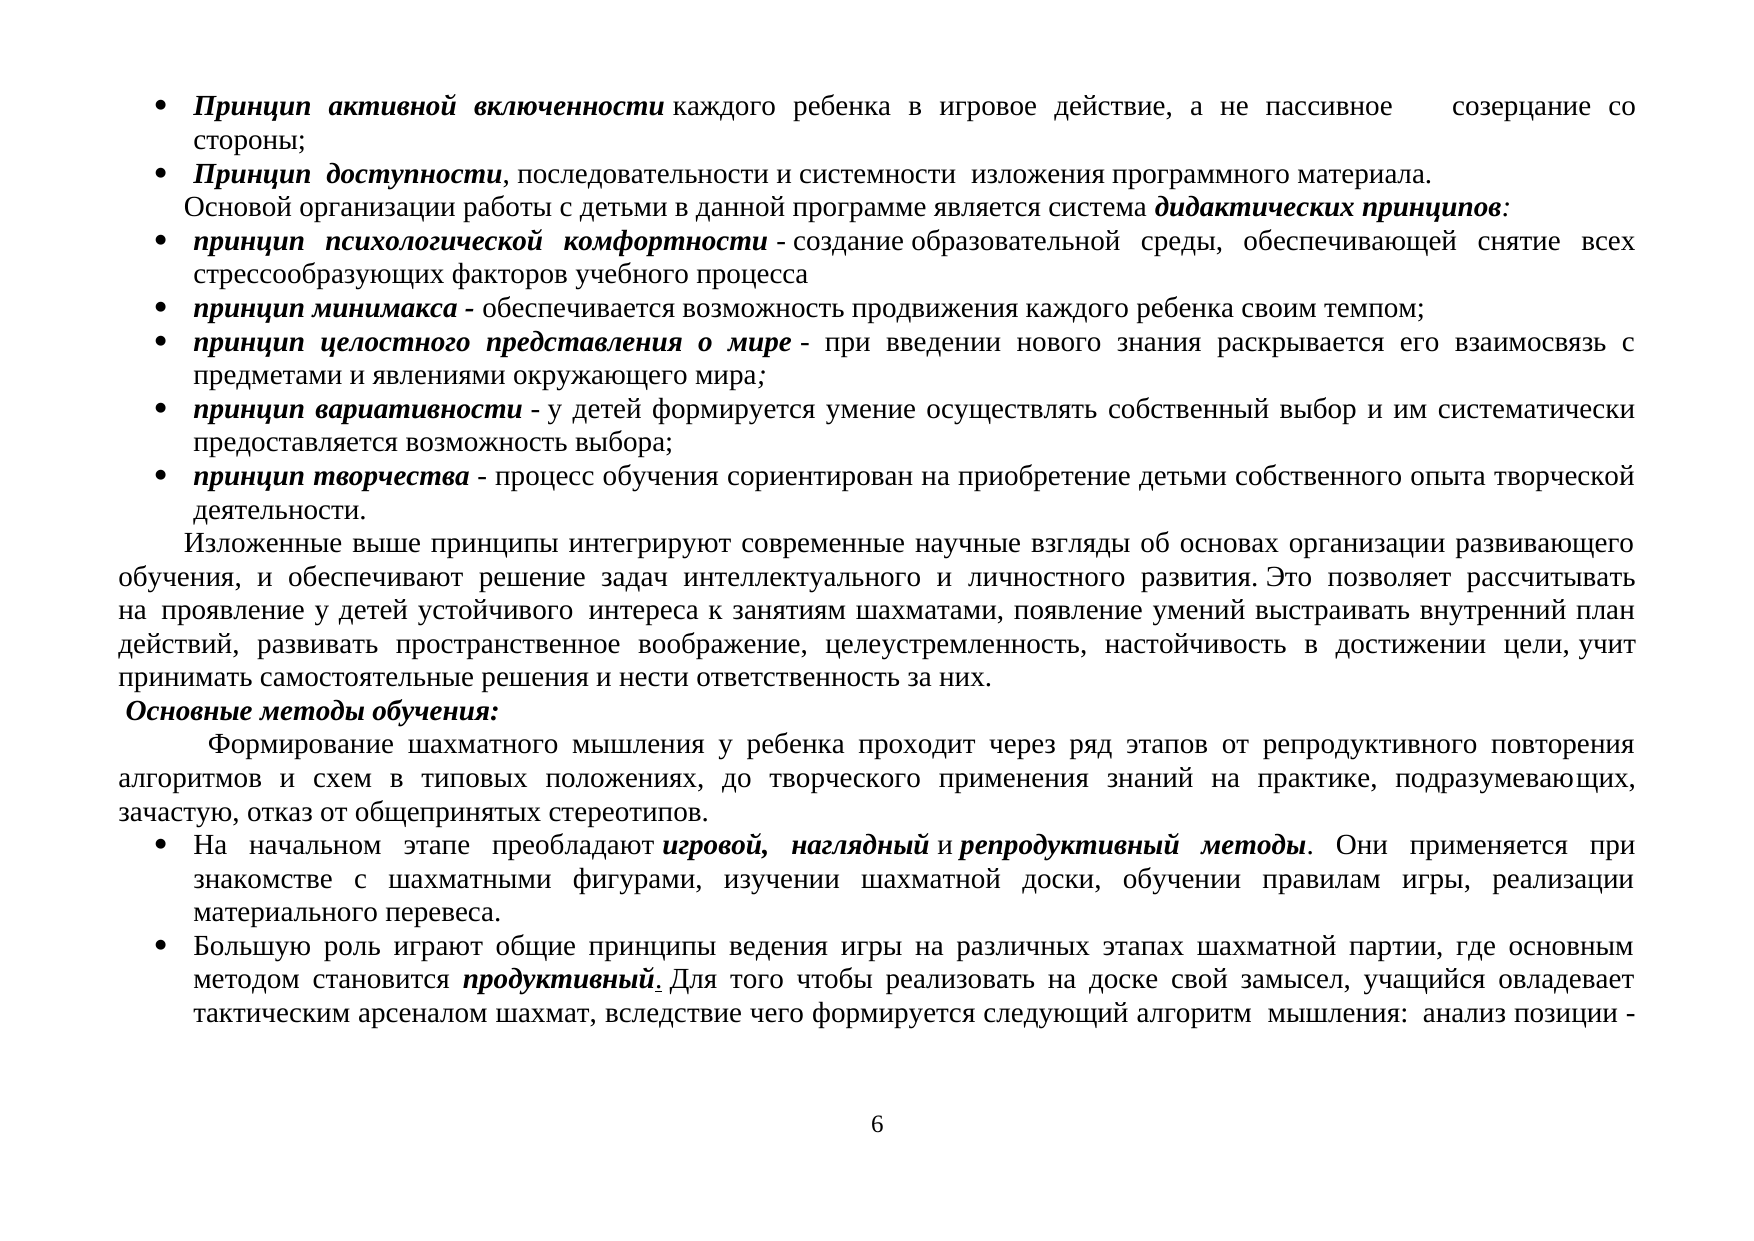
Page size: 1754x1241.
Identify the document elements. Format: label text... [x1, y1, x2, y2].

list Принцип активной включенности каждого ребенка в игровое действие, а не пассивное созерцание со стороны; [156, 88, 1636, 156]
list принцип целостного представления о мире - при введении нового знания раскрывается его взаимосвязь с предметами и явлениями окружающего мира; [156, 324, 1636, 391]
text Изложенные выше принципы интегрируют современные научные взгляды об основах организации развивающего обучения, и обеспечивают решение задач интеллектуального и личностного развития. Это позволяет рассчитывать на проявление у детей устойчивого интереса к занятиям шахматами, появление умений выстраивать внутренний план действий, развивать пространственное воображение, целеустремленность, настойчивость в достижении цели, учит принимать самостоятельные решения и нести ответственность за них. [118, 525, 1636, 693]
list принцип вариативности - у детей формируется умение осуществлять собственный выбор и им систематически предоставляется возможность выбора; [156, 391, 1636, 458]
text Формирование шахматного мышления у ребенка проходит через ряд этапов от репродуктивного повторения алгоритмов и схем в типовых положениях, до творческого применения знаний на практике, подразумевающих, зачастую, отказ от общепринятых стереотипов. [118, 727, 1636, 827]
list Принцип доступности, последовательности и системности изложения программного материала. [156, 156, 1636, 189]
text Основой организации работы с детьми в данной программе является система дидактических принципов: [118, 189, 1636, 223]
list принцип творчества - процесс обучения сориентирован на приобретение детьми собственного опыта творческой деятельности. [156, 458, 1636, 525]
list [156, 928, 1636, 1029]
list принцип психологической комфортности - создание образовательной среды, обеспечивающей снятие всех стрессообразующих факторов учебного процесса [156, 223, 1636, 290]
text Основные методы обучения: [118, 693, 1636, 727]
list принцип минимакса - обеспечивается возможность продвижения каждого ребенка своим темпом; [156, 290, 1636, 324]
list На начальном этапе преобладают игровой, наглядный и репродуктивный методы. Они применяется при знакомстве с шахматными фигурами, изучении шахматной доски, обучении правилам игры, реализации материального перевеса. [156, 827, 1636, 928]
